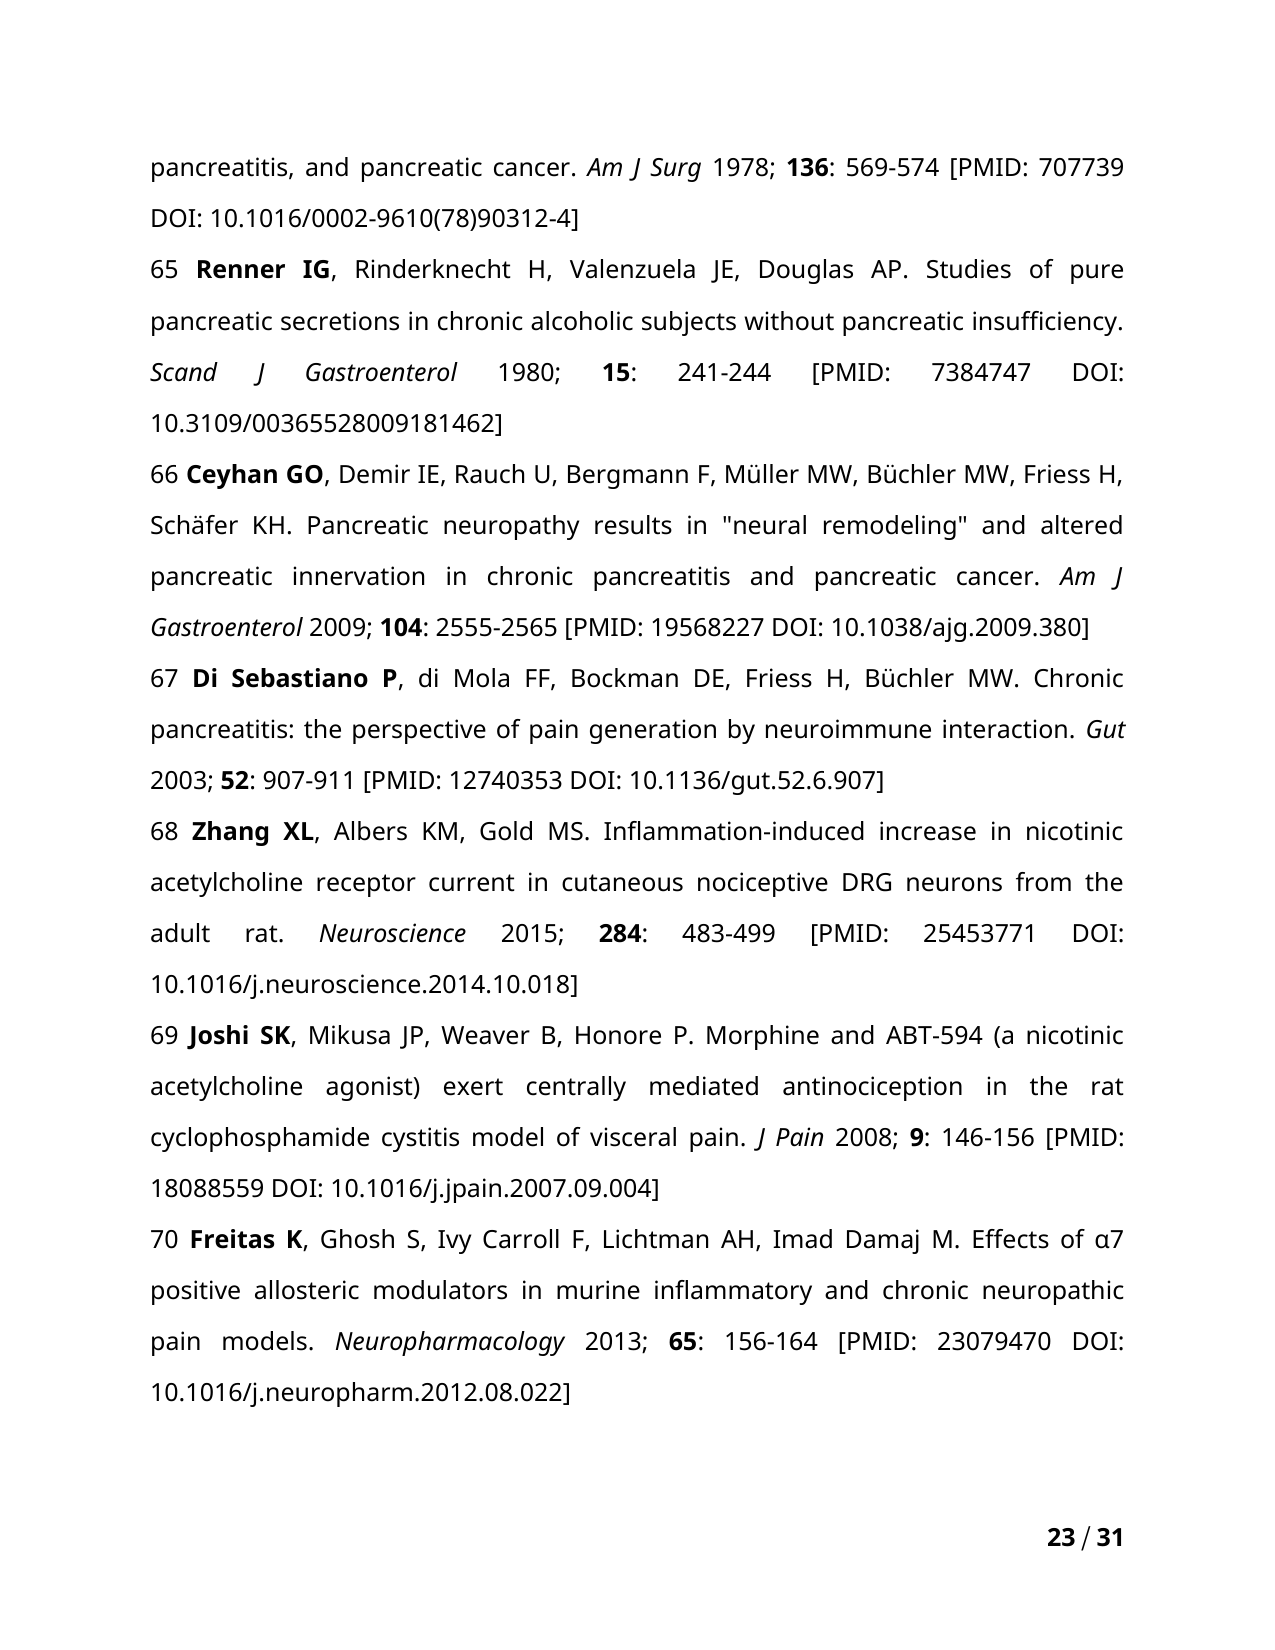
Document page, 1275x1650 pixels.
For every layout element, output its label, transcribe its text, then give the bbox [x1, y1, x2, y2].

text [150, 150, 1125, 235]
text 70 Freitas K, Ghosh S, Ivy Carroll F, Lichtman AH, Imad Damaj M. Effects of α7 positive allosteric modulators in murine inflammatory and chronic neuropathic pain models. Neuropharmacology 2013; 65: 156-164 [PMID: 23079470 DOI: 10.1016/j.neuropharm.2012.08.022] [150, 1222, 1125, 1409]
text 69 Joshi SK, Mikusa JP, Weaver B, Honore P. Morphine and ABT-594 (a nicotinic acetylcholine agonist) exert centrally mediated antinociception in the rat cyclophosphamide cystitis model of visceral pain. J Pain 2008; 9: 146-156 [PMID: 18088559 DOI: 10.1016/j.jpain.2007.09.004] [150, 1018, 1125, 1205]
text 65 Renner IG, Rinderknecht H, Valenzuela JE, Douglas AP. Studies of pure pancreatic secretions in chronic alcoholic subjects without pancreatic insufficiency. Scand J Gastroenterol 1980; 15: 241-244 [PMID: 7384747 DOI: 10.3109/00365528009181462] [150, 252, 1125, 439]
text 68 Zhang XL, Albers KM, Gold MS. Inflammation-induced increase in nicotinic acetylcholine receptor current in cutaneous nociceptive DRG neurons from the adult rat. Neuroscience 2015; 284: 483-499 [PMID: 25453771 DOI: 10.1016/j.neuroscience.2014.10.018] [150, 813, 1125, 1001]
text 66 Ceyhan GO, Demir IE, Rauch U, Bergmann F, Müller MW, Büchler MW, Friess H, Schäfer KH. Pancreatic neuropathy results in "neural remodeling" and altered pancreatic innervation in chronic pancreatitis and pancreatic cancer. Am J Gastroenterol 2009; 104: 2555-2565 [PMID: 19568227 DOI: 10.1038/ajg.2009.380] [150, 456, 1125, 643]
text 67 Di Sebastiano P, di Mola FF, Bockman DE, Friess H, Büchler MW. Chronic pancreatitis: the perspective of pain generation by neuroimmune interaction. Gut 2003; 52: 907-911 [PMID: 12740353 DOI: 10.1136/gut.52.6.907] [150, 660, 1125, 797]
